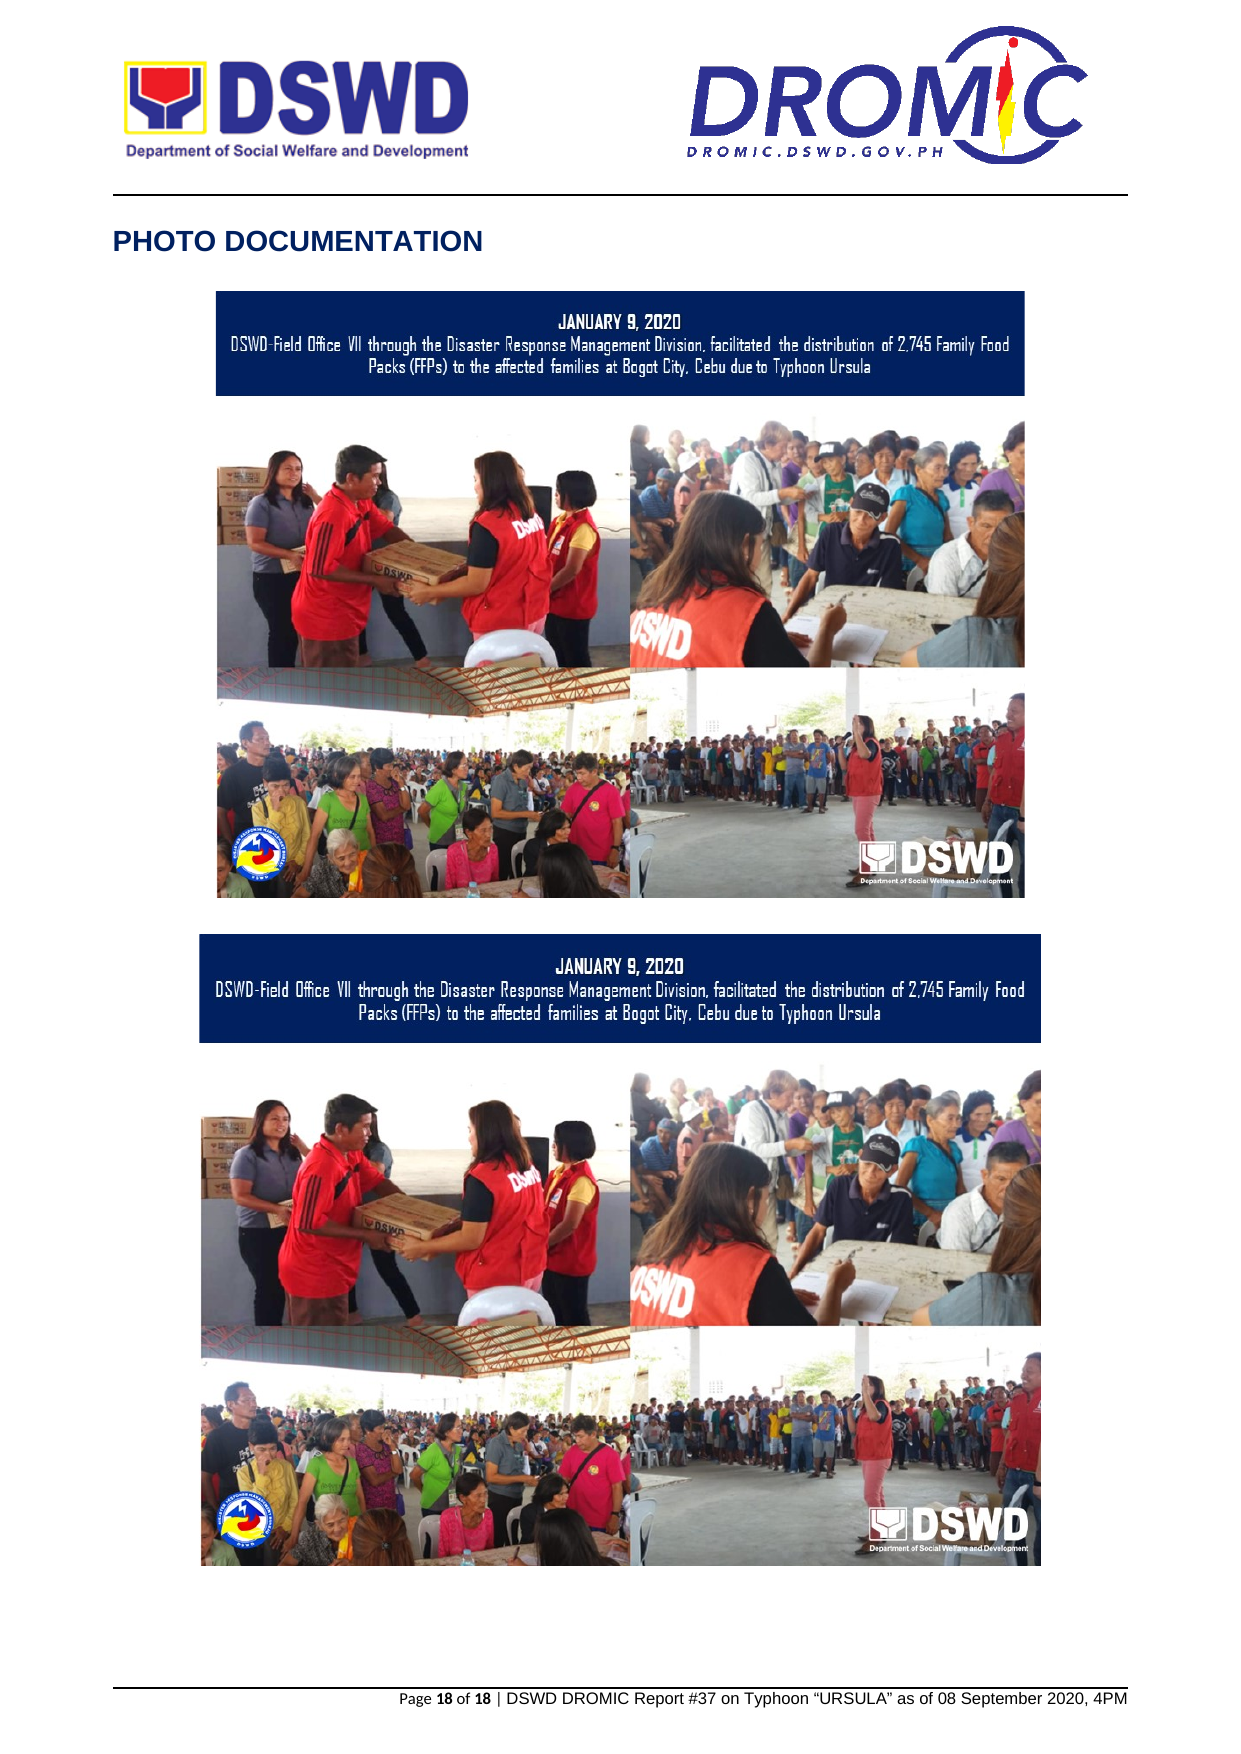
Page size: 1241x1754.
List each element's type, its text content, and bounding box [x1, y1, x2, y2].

picture [679, 25, 1093, 163]
picture [199, 934, 1041, 1566]
picture [215, 291, 1025, 898]
text PHOTO DOCUMENTATION [112, 224, 1128, 257]
picture [112, 58, 482, 164]
